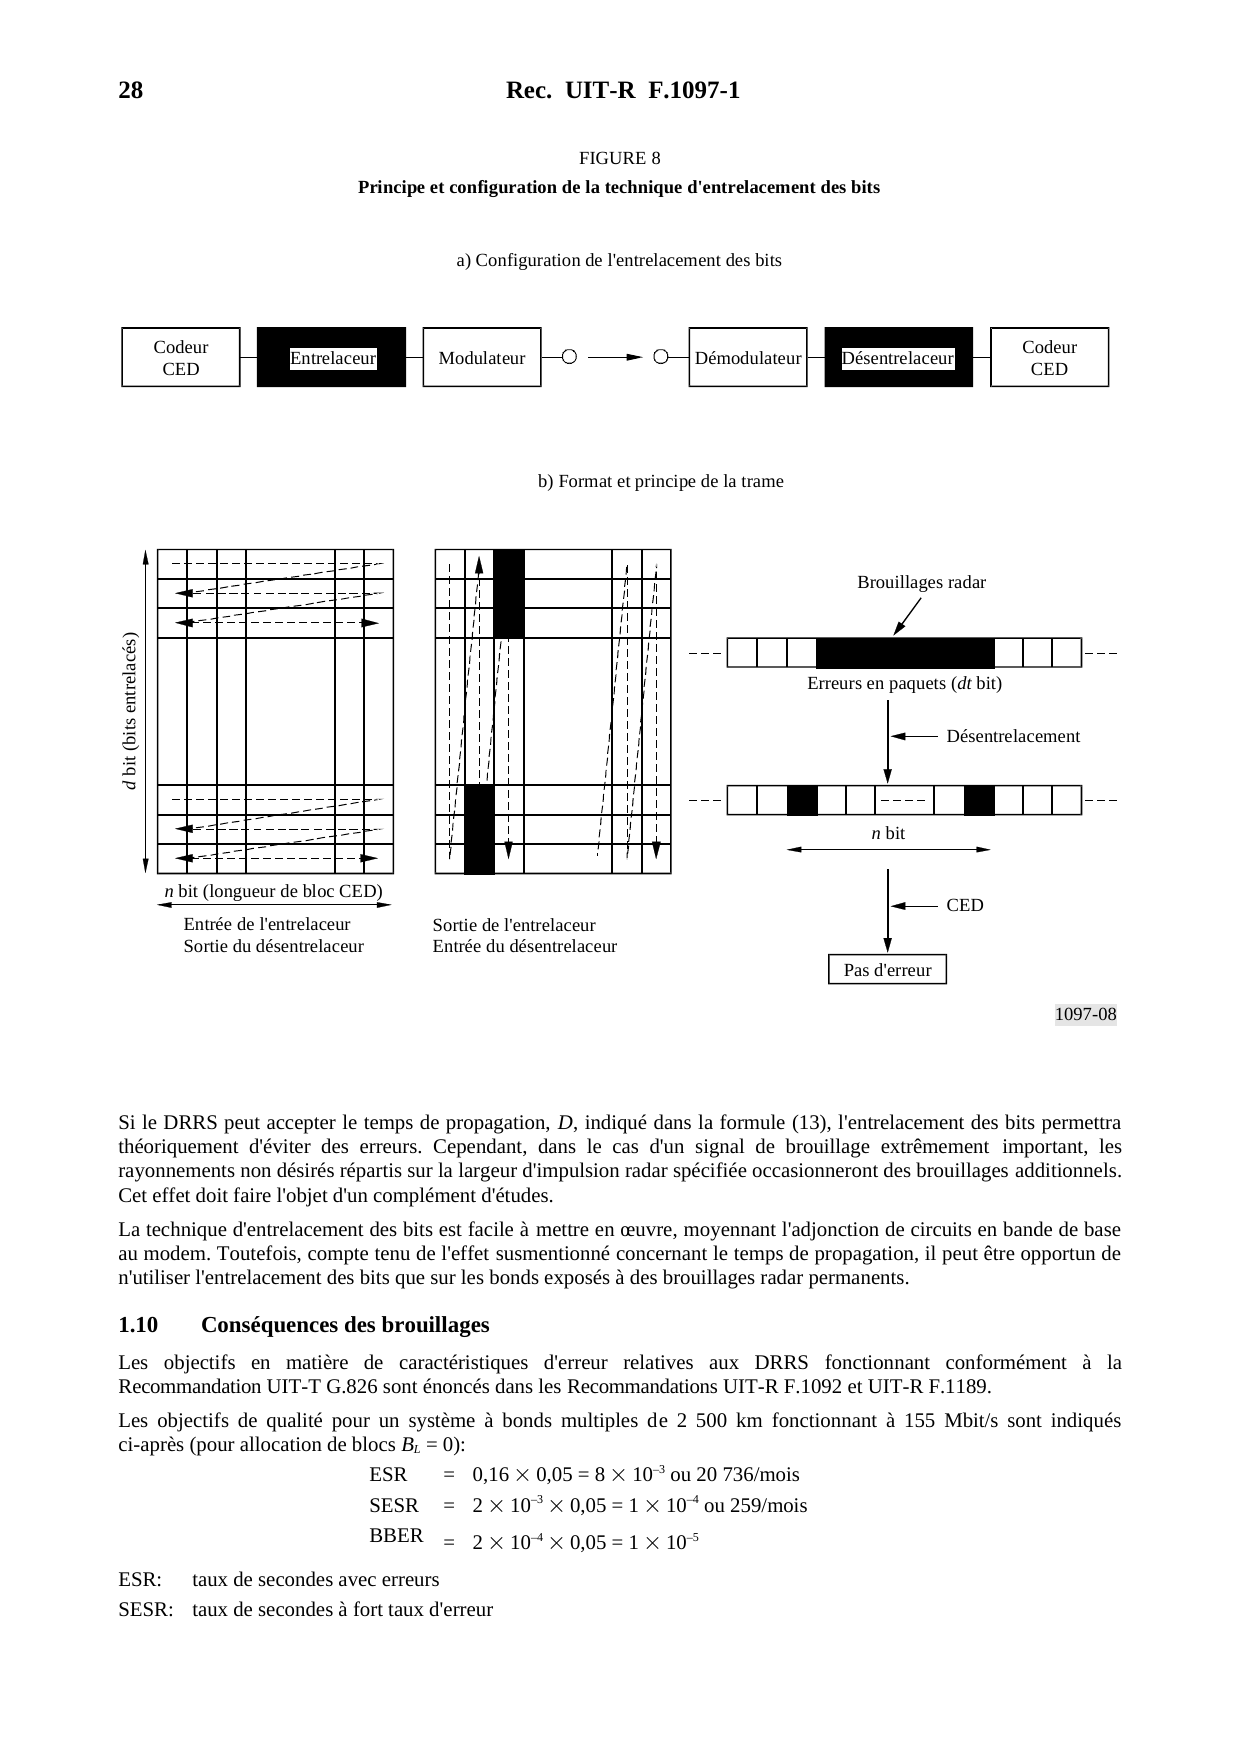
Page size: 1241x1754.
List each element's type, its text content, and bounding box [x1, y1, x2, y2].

text Les objectifs de qualité pour un système à bonds multiples de 2 500 km fonctionnant à 155 Mbit/s sont indiqués ci-après (pour allocation de blocs BL = 0): [118, 1408, 1122, 1456]
text ESR: taux de secondes avec erreurs [118, 1567, 1122, 1591]
text SESR: taux de secondes à fort taux d'erreur [118, 1597, 1122, 1621]
subtitle 1.10 Conséquences des brouillages [118, 1311, 1122, 1337]
text ESR = 0,16 0,05 = 8 10–3 ou 20 736/mois [118, 1462, 1122, 1486]
text BBER = 2 10–4 0,05 = 1 10–5 [118, 1523, 1122, 1554]
text Les objectifs en matière de caractéristiques d'erreur relatives aux DRRS fonctionnant conformément à la Recommandation UIT-T G.826 sont énoncés dans les Recommandations UIT-R F.1092 et UIT-R F.1189. [118, 1350, 1122, 1398]
text SESR = 2 10–3 0,05 = 1 10–4 ou 259/mois [118, 1493, 1122, 1517]
text Si le DRRS peut accepter le temps de propagation, D, indiqué dans la formule (13), l'entrelacement des bits permettra théoriquement d'éviter des erreurs. Cependant, dans le cas d'un signal de brouillage extrêmement important, les rayonnements non désirés répartis sur la largeur d'impulsion radar spécifiée occasionneront des brouillages additionnels. Cet effet doit faire l'objet d'un complément d'études. [118, 1110, 1122, 1207]
text La technique d'entrelacement des bits est facile à mettre en œuvre, moyennant l'adjonction de circuits en bande de base au modem. Toutefois, compte tenu de l'effet susmentionné concernant le temps de propagation, il peut être opportun de n'utiliser l'entrelacement des bits que sur les bonds exposés à des brouillages radar permanents. [118, 1217, 1122, 1289]
